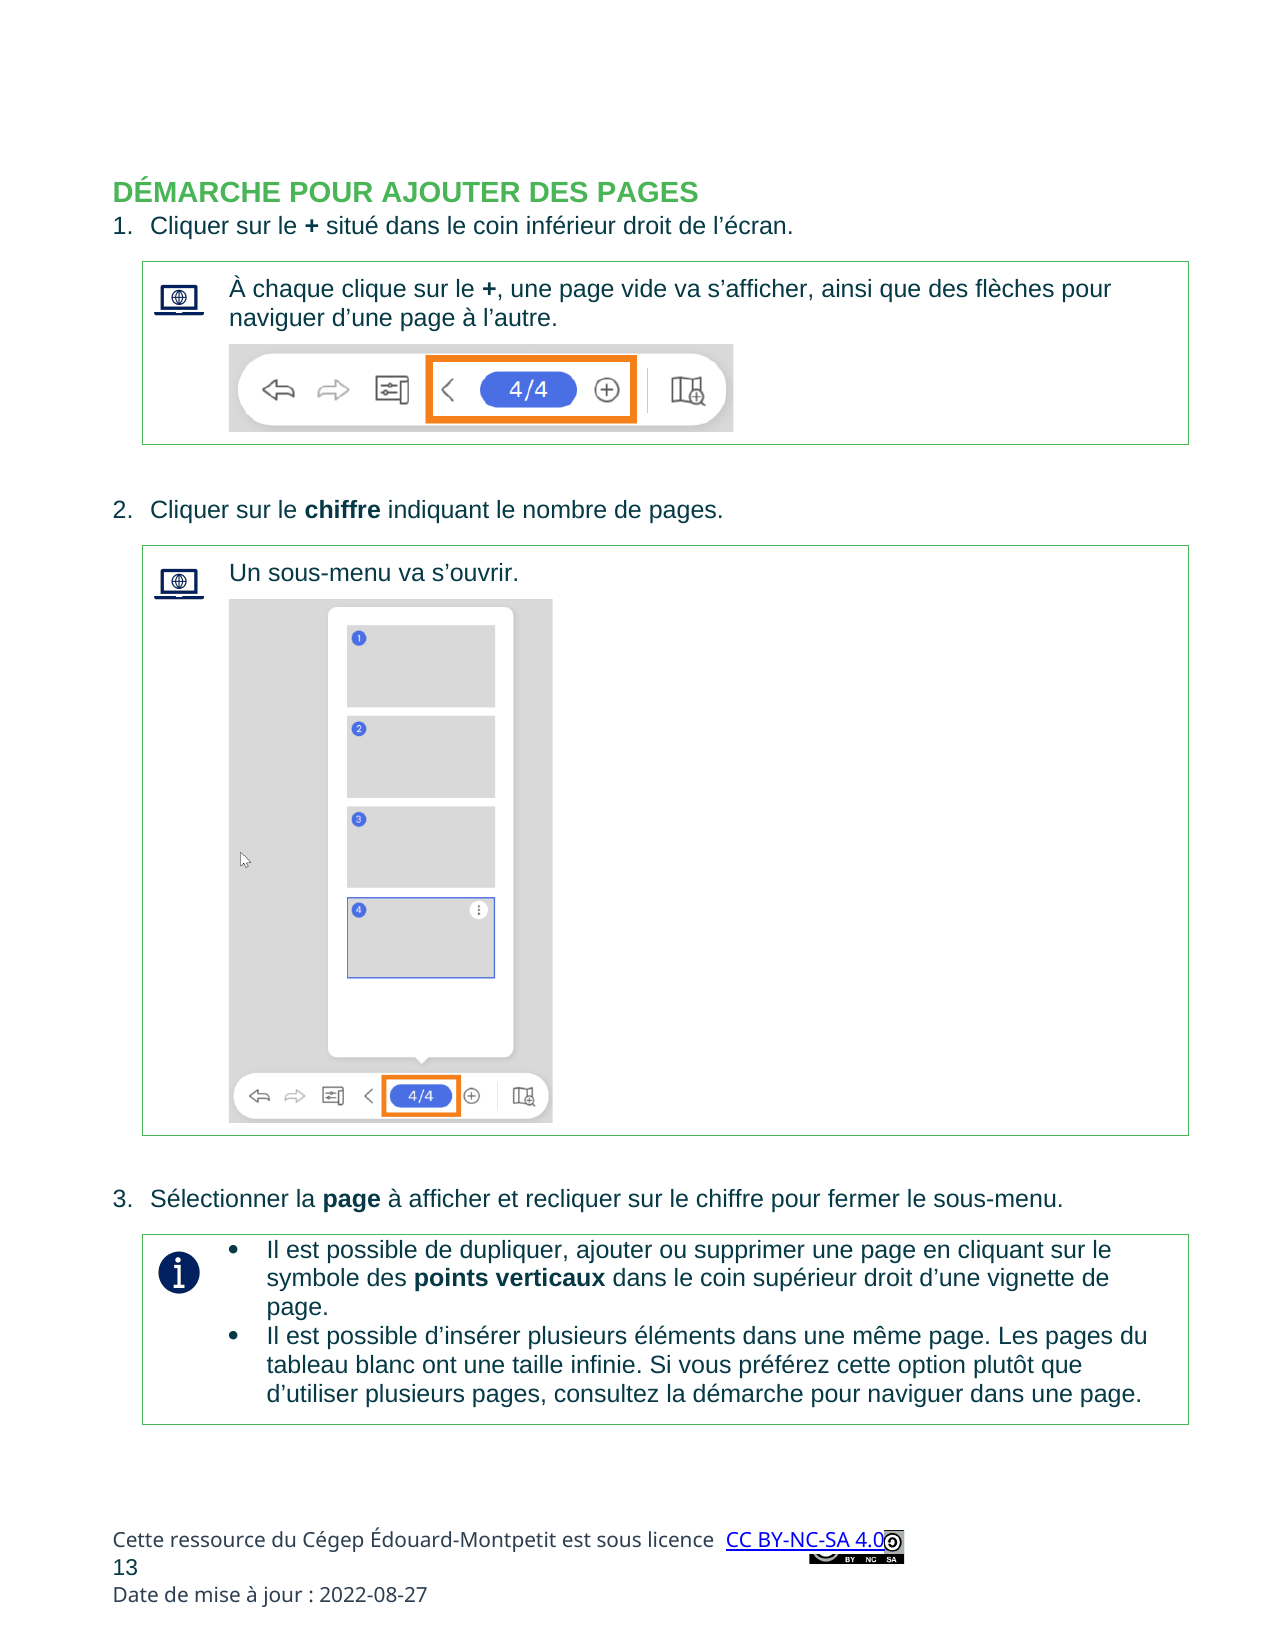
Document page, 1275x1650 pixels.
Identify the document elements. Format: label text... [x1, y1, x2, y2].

picture [153, 1247, 205, 1299]
subtitle Cliquer sur le + situé dans le coin inférieur droit de l’écran. [112, 211, 1162, 240]
table_header [143, 1235, 218, 1424]
picture [228, 599, 553, 1123]
picture [228, 344, 734, 432]
table_header À chaque clique sur le +, une page vide va s’afficher, ainsi que des flèches pour naviguer d’une page à l’autre. [218, 262, 1188, 444]
subtitle Démarche pour ajouter des pages [112, 175, 1190, 208]
subtitle Sélectionner la page à afficher et recliquer sur le chiffre pour fermer le sous-menu. [112, 1184, 1162, 1213]
picture [153, 558, 205, 610]
subtitle Cliquer sur le chiffre indiquant le nombre de pages. [112, 495, 1162, 524]
picture [153, 274, 205, 326]
table_header Un sous-menu va s’ouvrir. [218, 546, 1188, 1135]
table_header Il est possible de dupliquer, ajouter ou supprimer une page en cliquant sur le symbole des points verticaux dans le coin supérieur droit d’une vignette de page. Il est possible d’insérer plusieurs éléments dans une même page. Les pages du tableau blanc ont une taille infinie. Si vous préférez cette option plutôt que d’utiliser plusieurs pages, consultez la démarche pour naviguer dans une page. [218, 1235, 1188, 1424]
picture [809, 1530, 905, 1564]
table_header [143, 262, 218, 444]
table_header [143, 546, 218, 1135]
